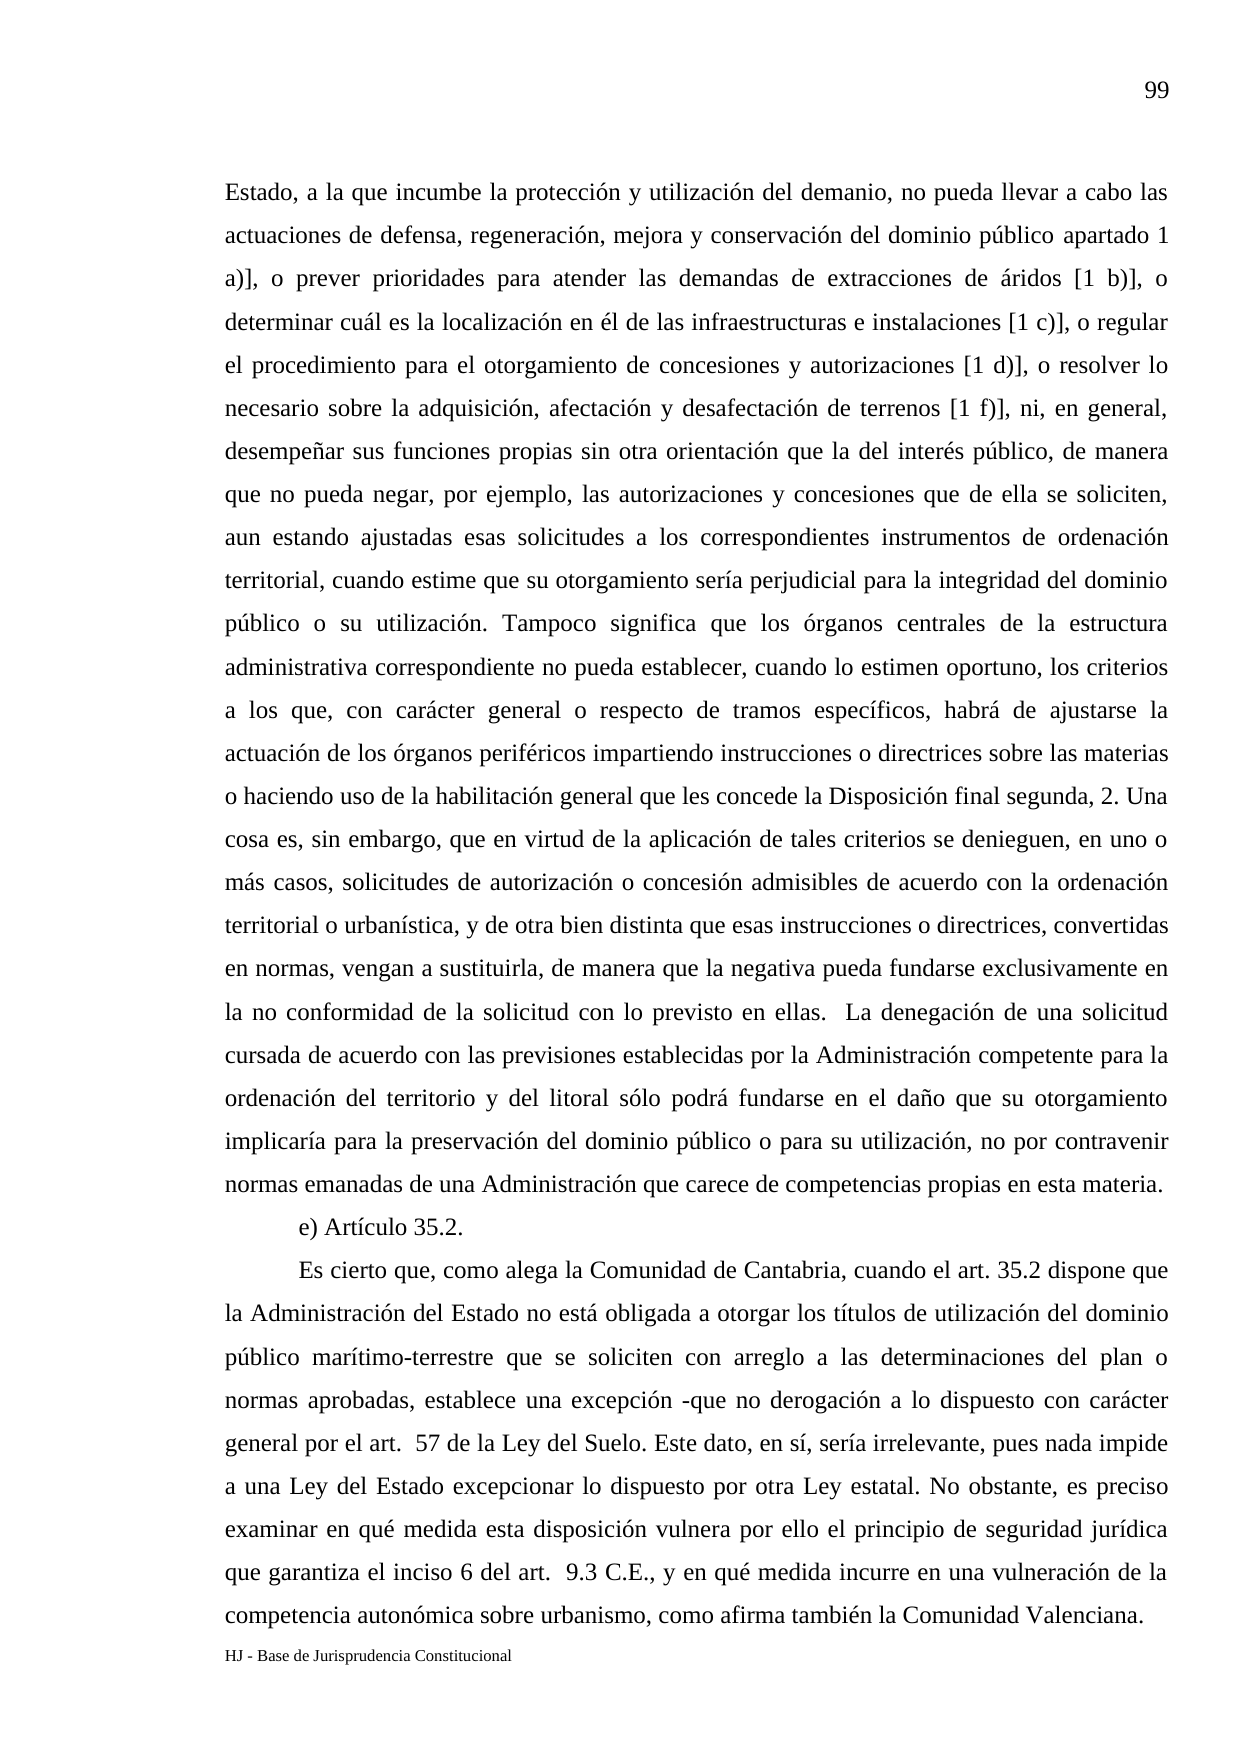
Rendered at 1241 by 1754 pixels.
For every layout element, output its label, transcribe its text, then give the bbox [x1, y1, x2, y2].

text Es cierto que, como alega la Comunidad de Cantabria, cuando el art. 35.2 dispone que la Administración del Estado no está obligada a otorgar los títulos de utilización del dominio público marítimo-terrestre que se soliciten con arreglo a las determinaciones del plan o normas aprobadas, establece una excepción -que no derogación a lo dispuesto con carácter general por el art. 57 de la Ley del Suelo. Este dato, en sí, sería irrelevante, pues nada impide a una Ley del Estado excepcionar lo dispuesto por otra Ley estatal. No obstante, es preciso examinar en qué medida esta disposición vulnera por ello el principio de seguridad jurídica que garantiza el inciso 6 del art. 9.3 C.E., y en qué medida incurre en una vulneración de la competencia autonómica sobre urbanismo, como afirma también la Comunidad Valenciana. [224, 1255, 1169, 1629]
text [224, 177, 1169, 1198]
text e) Artículo 35.2. [224, 1212, 1169, 1241]
